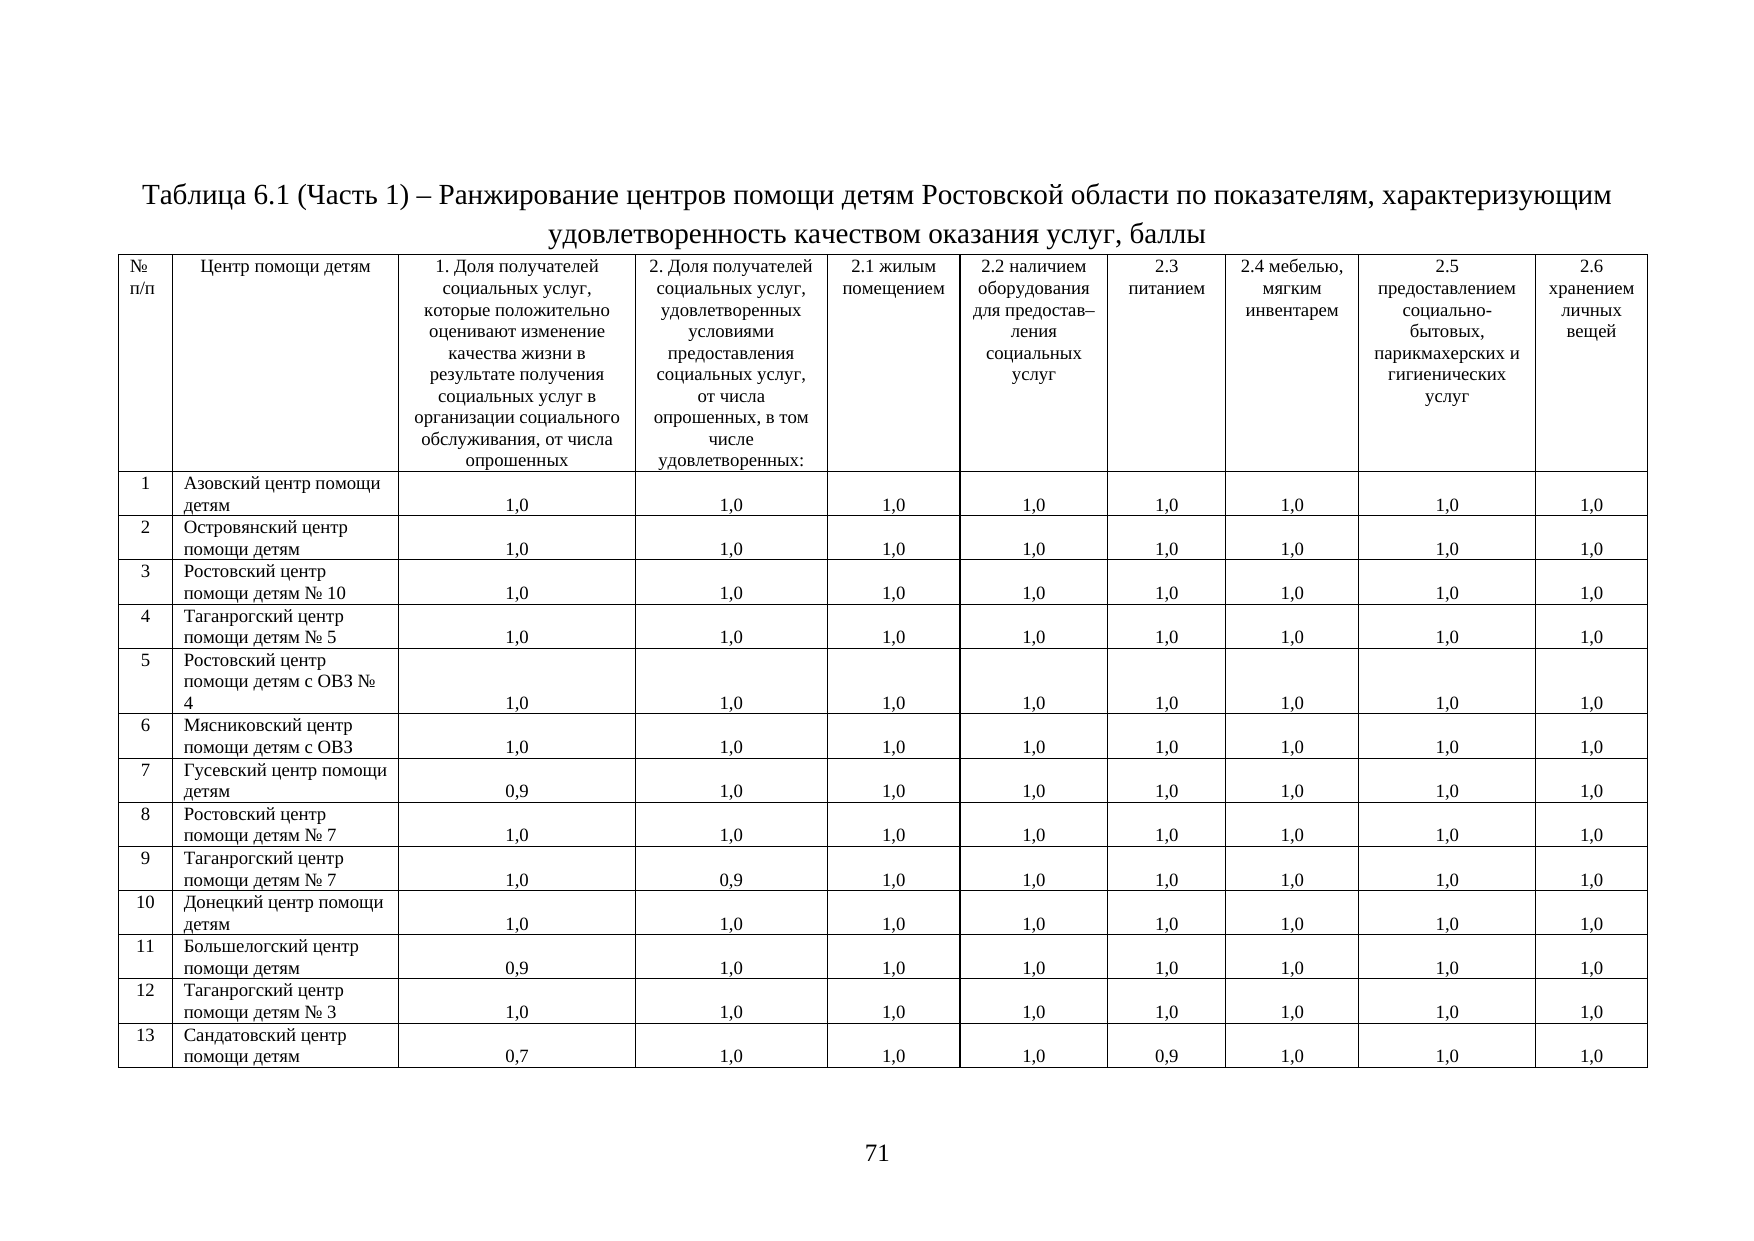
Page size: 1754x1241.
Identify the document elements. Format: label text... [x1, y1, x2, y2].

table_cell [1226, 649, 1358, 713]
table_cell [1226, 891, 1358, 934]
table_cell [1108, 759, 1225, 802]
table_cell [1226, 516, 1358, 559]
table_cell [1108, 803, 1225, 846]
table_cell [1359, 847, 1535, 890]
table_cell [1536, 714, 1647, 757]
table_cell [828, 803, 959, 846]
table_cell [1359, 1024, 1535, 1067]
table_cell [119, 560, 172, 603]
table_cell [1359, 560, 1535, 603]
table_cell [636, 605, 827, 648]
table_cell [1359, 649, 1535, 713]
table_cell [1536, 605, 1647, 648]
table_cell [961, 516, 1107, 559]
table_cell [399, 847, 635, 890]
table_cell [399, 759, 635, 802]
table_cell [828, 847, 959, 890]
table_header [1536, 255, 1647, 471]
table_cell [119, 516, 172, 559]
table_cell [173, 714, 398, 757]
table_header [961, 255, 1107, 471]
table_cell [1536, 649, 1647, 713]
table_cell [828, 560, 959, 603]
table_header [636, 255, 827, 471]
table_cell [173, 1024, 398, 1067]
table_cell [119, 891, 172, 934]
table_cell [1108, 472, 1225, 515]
text Таблица 6.1 (Часть 1) – Ранжирование центров помощи детям Ростовской области по показателям, характеризующим удовлетворенность качеством оказания услуг, баллы [118, 177, 1636, 249]
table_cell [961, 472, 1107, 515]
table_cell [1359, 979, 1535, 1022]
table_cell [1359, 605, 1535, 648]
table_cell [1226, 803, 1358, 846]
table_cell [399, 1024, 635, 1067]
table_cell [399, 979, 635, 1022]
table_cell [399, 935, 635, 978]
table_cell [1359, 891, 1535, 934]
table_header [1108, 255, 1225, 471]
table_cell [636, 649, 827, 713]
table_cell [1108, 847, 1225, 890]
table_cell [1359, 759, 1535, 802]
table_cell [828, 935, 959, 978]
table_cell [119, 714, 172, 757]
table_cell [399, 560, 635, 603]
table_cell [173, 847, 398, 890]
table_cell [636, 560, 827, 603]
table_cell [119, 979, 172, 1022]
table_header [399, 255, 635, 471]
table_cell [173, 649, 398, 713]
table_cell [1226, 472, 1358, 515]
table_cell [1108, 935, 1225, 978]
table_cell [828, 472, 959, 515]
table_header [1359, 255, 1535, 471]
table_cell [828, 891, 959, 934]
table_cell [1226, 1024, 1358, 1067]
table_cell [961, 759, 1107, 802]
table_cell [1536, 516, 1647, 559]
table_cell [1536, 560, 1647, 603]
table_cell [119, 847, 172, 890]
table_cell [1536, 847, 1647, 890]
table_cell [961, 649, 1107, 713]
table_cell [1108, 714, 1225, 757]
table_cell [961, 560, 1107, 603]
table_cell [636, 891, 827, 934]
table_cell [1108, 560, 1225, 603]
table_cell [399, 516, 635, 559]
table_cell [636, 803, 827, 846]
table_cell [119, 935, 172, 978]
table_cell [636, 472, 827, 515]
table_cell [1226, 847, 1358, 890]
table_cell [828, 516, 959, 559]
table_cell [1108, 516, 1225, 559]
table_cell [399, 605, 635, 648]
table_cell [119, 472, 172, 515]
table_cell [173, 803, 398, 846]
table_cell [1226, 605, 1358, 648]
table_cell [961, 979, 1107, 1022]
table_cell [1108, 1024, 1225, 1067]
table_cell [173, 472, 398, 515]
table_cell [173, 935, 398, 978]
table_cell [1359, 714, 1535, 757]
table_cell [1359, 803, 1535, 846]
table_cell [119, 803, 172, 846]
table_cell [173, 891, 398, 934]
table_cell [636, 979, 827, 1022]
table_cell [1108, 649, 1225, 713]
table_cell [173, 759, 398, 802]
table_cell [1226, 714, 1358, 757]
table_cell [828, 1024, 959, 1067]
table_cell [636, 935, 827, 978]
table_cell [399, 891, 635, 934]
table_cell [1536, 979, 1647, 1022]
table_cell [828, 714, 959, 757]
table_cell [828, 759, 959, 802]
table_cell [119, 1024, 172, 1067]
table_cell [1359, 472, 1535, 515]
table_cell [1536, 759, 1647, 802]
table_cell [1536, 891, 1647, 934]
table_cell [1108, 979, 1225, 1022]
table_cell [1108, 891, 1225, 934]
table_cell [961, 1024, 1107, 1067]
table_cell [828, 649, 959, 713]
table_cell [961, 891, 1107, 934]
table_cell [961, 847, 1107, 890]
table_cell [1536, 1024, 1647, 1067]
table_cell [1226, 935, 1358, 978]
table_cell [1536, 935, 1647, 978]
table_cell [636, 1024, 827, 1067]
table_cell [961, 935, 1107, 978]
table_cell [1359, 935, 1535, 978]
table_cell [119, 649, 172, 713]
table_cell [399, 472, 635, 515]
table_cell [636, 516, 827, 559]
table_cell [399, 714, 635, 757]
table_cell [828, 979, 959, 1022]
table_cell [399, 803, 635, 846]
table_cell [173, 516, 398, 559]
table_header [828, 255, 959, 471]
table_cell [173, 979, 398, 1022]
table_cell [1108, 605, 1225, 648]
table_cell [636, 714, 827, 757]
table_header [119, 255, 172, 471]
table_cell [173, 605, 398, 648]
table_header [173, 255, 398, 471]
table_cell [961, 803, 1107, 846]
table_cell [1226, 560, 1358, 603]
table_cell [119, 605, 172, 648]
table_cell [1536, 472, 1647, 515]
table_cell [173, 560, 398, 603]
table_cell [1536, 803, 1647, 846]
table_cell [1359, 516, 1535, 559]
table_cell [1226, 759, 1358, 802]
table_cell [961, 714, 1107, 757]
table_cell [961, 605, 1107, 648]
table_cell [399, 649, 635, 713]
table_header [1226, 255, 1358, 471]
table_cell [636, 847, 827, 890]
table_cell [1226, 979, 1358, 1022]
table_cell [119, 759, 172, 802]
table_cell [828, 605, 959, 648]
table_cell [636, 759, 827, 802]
